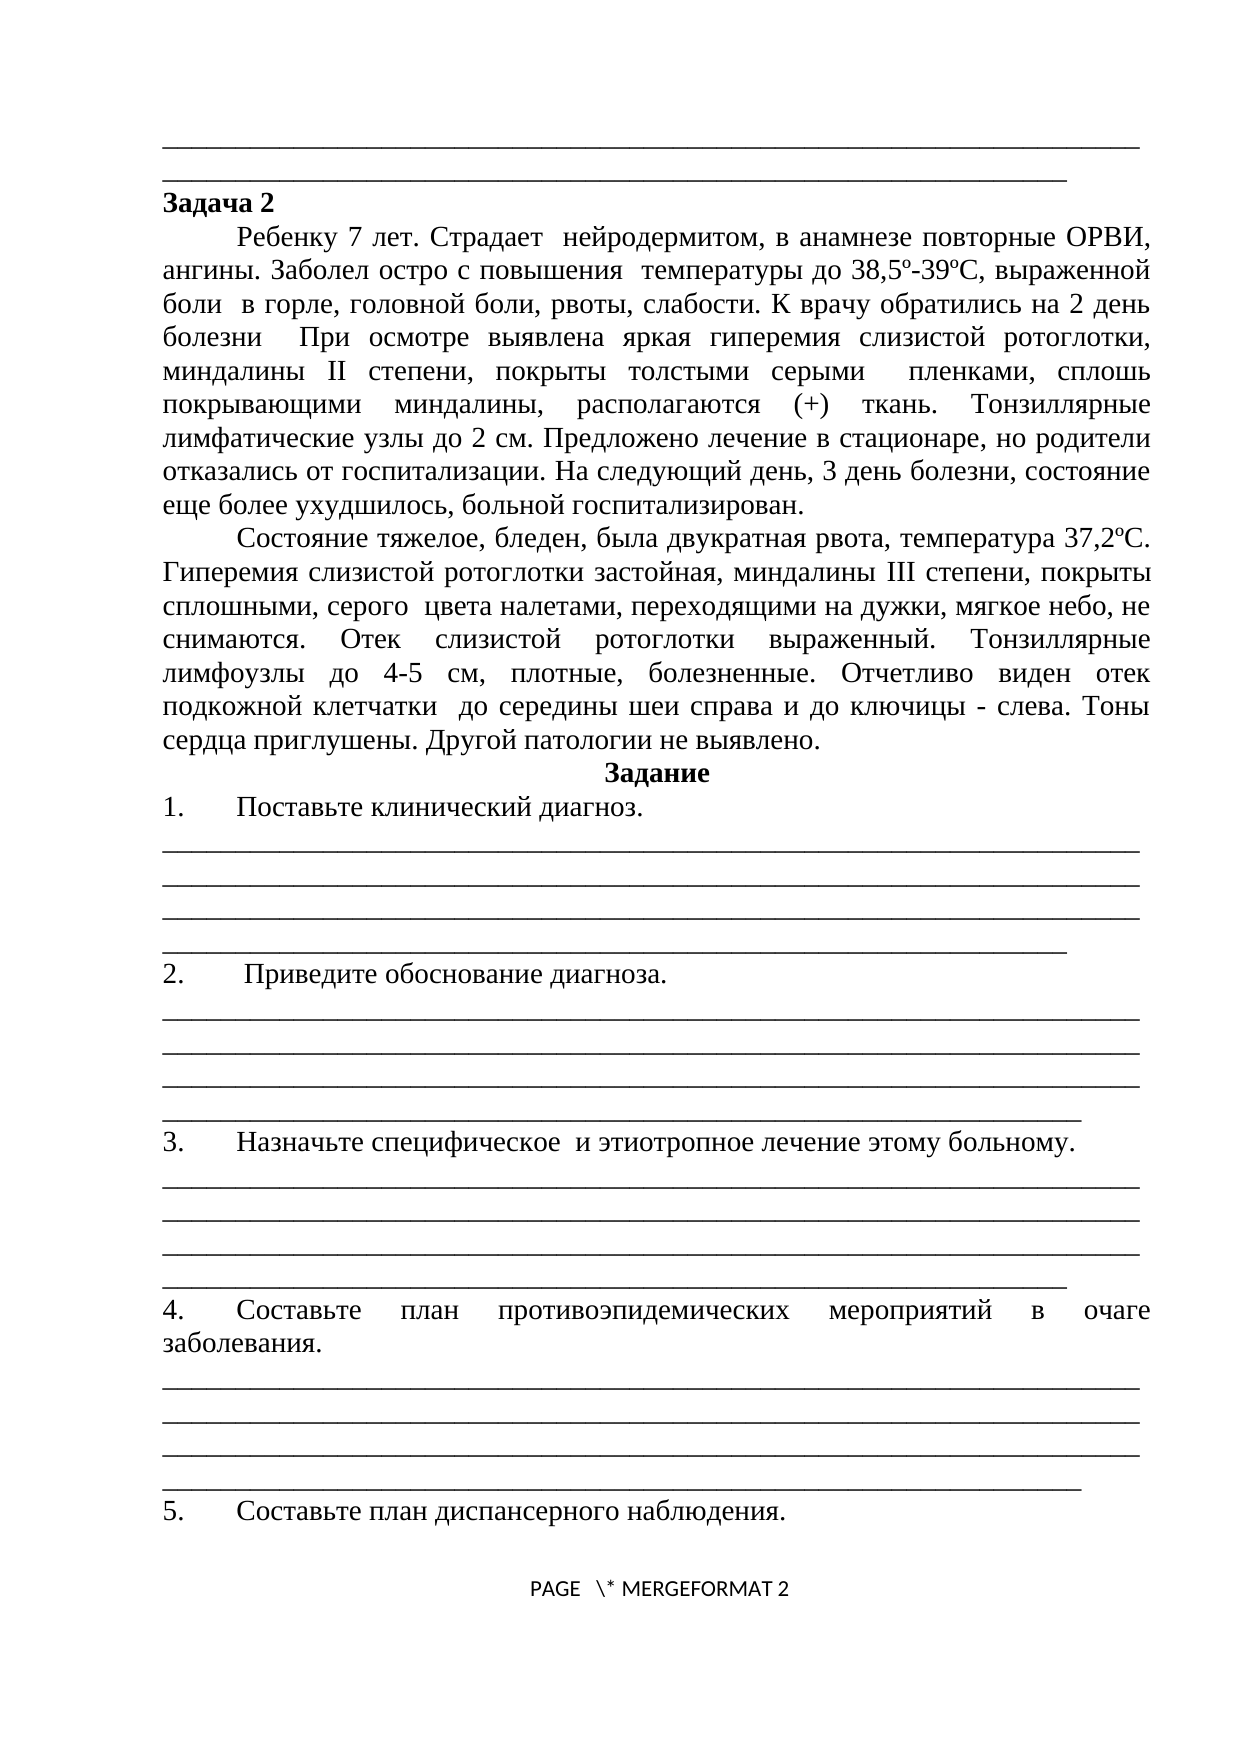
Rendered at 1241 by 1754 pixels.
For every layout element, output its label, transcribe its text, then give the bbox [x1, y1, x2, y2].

text Ребенку 7 лет. Страдает нейродермитом, в анамнезе повторные ОРВИ, ангины. Заболел остро с повышения температуры до 38,5º-39ºС, выраженной боли в горле, головной боли, рвоты, слабости. К врачу обратились на 2 день болезни При осмотре выявлена яркая гиперемия слизистой ротоглотки, миндалины II степени, покрыты толстыми серыми пленками, сплошь покрывающими миндалины, располагаются (+) ткань. Тонзиллярные лимфатические узлы до 2 см. Предложено лечение в стационаре, но родители отказались от госпитализации. На следующий день, 3 день болезни, состояние еще более ухудшилось, больной госпитализирован. [162, 219, 1152, 521]
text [162, 1359, 1152, 1493]
text 3. Назначьте специфическое и этиотропное лечение этому больному. [162, 1124, 1152, 1158]
text 5. Составьте план диспансерного наблюдения. [162, 1493, 1152, 1527]
text 1. Поставьте клинический диагноз. [162, 789, 1152, 822]
text Задание [162, 755, 1152, 789]
text 4. Составьте план противоэпидемических мероприятий в очаге заболевания. [162, 1292, 1152, 1359]
text Состояние тяжелое, бледен, была двукратная рвота, температура 37,2ºС. Гиперемия слизистой ротоглотки застойная, миндалины III степени, покрыты сплошными, серого цвета налетами, переходящими на дужки, мягкое небо, не снимаются. Отек слизистой ротоглотки выраженный. Тонзиллярные лимфоузлы до 4-5 см, плотные, болезненные. Отчетливо виден отек подкожной клетчатки до середины шеи справа и до ключицы - слева. Тоны сердца приглушены. Другой патологии не выявлено. [162, 521, 1152, 755]
text 2. Приведите обоснование диагноза. [162, 957, 1152, 990]
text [162, 118, 1152, 185]
text Задача 2 [162, 185, 1152, 219]
